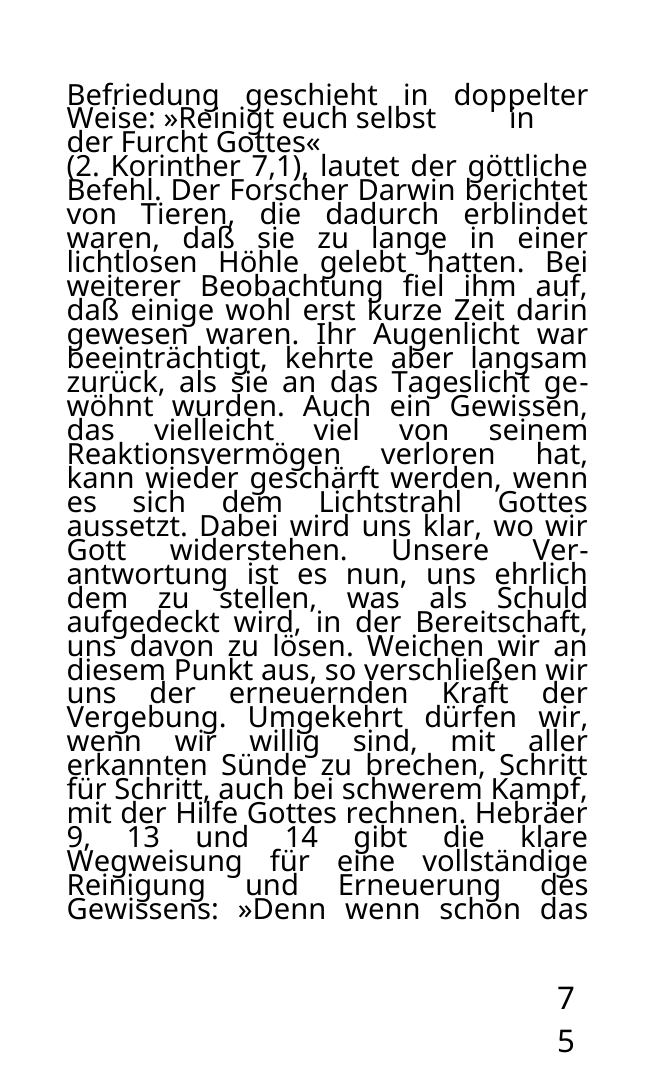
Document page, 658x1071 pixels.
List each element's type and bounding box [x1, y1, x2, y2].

text [66, 158, 588, 924]
text [66, 86, 588, 158]
